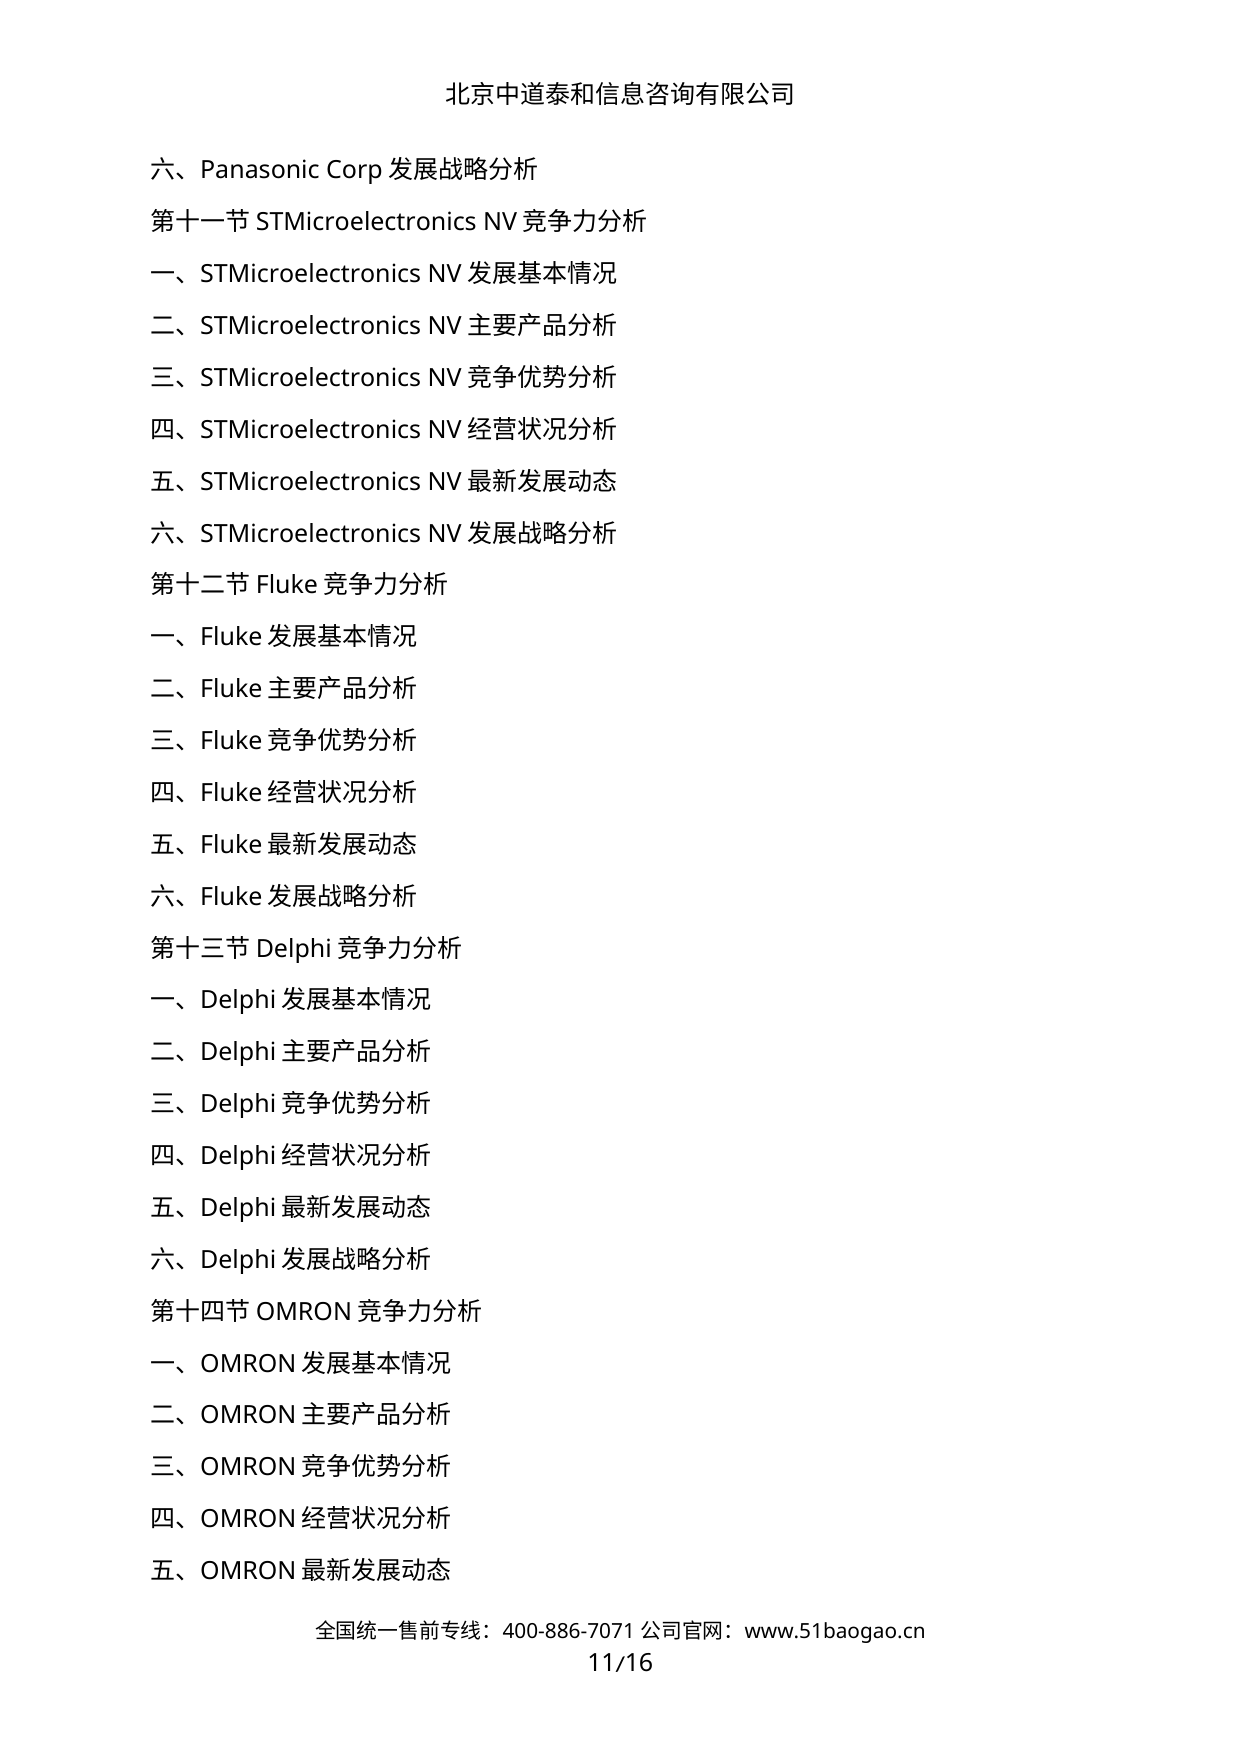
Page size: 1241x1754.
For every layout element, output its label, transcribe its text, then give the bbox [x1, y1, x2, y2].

text 二、OMRON主要产品分析 [150, 1395, 1090, 1431]
text 六、Delphi发展战略分析 [150, 1239, 1090, 1276]
text 六、Fluke发展战略分析 [150, 876, 1090, 912]
text 四、STMicroelectronics NV经营状况分析 [150, 409, 1090, 446]
text 四、Fluke经营状况分析 [150, 772, 1090, 809]
text 五、Delphi最新发展动态 [150, 1187, 1090, 1224]
text 五、STMicroelectronics NV最新发展动态 [150, 461, 1090, 497]
text 二、Delphi主要产品分析 [150, 1032, 1090, 1068]
text 五、OMRON最新发展动态 [150, 1551, 1090, 1587]
text 二、Fluke主要产品分析 [150, 669, 1090, 705]
text 三、STMicroelectronics NV竞争优势分析 [150, 357, 1090, 394]
text 三、OMRON竞争优势分析 [150, 1447, 1090, 1483]
text 一、STMicroelectronics NV发展基本情况 [150, 254, 1090, 290]
text 第十三节 Delphi竞争力分析 [150, 928, 1090, 964]
text 六、Panasonic Corp发展战略分析 [150, 150, 1090, 186]
text 第十一节 STMicroelectronics NV竞争力分析 [150, 202, 1090, 238]
text 五、Fluke最新发展动态 [150, 824, 1090, 861]
text 第十二节 Fluke竞争力分析 [150, 565, 1090, 601]
text 一、OMRON发展基本情况 [150, 1343, 1090, 1379]
text 三、Delphi竞争优势分析 [150, 1084, 1090, 1120]
text 四、Delphi经营状况分析 [150, 1136, 1090, 1172]
text 二、STMicroelectronics NV主要产品分析 [150, 306, 1090, 342]
text 三、Fluke竞争优势分析 [150, 721, 1090, 757]
text 一、Fluke发展基本情况 [150, 617, 1090, 653]
text 四、OMRON经营状况分析 [150, 1499, 1090, 1535]
text 六、STMicroelectronics NV发展战略分析 [150, 513, 1090, 549]
text 第十四节 OMRON竞争力分析 [150, 1291, 1090, 1327]
text 一、Delphi发展基本情况 [150, 980, 1090, 1016]
